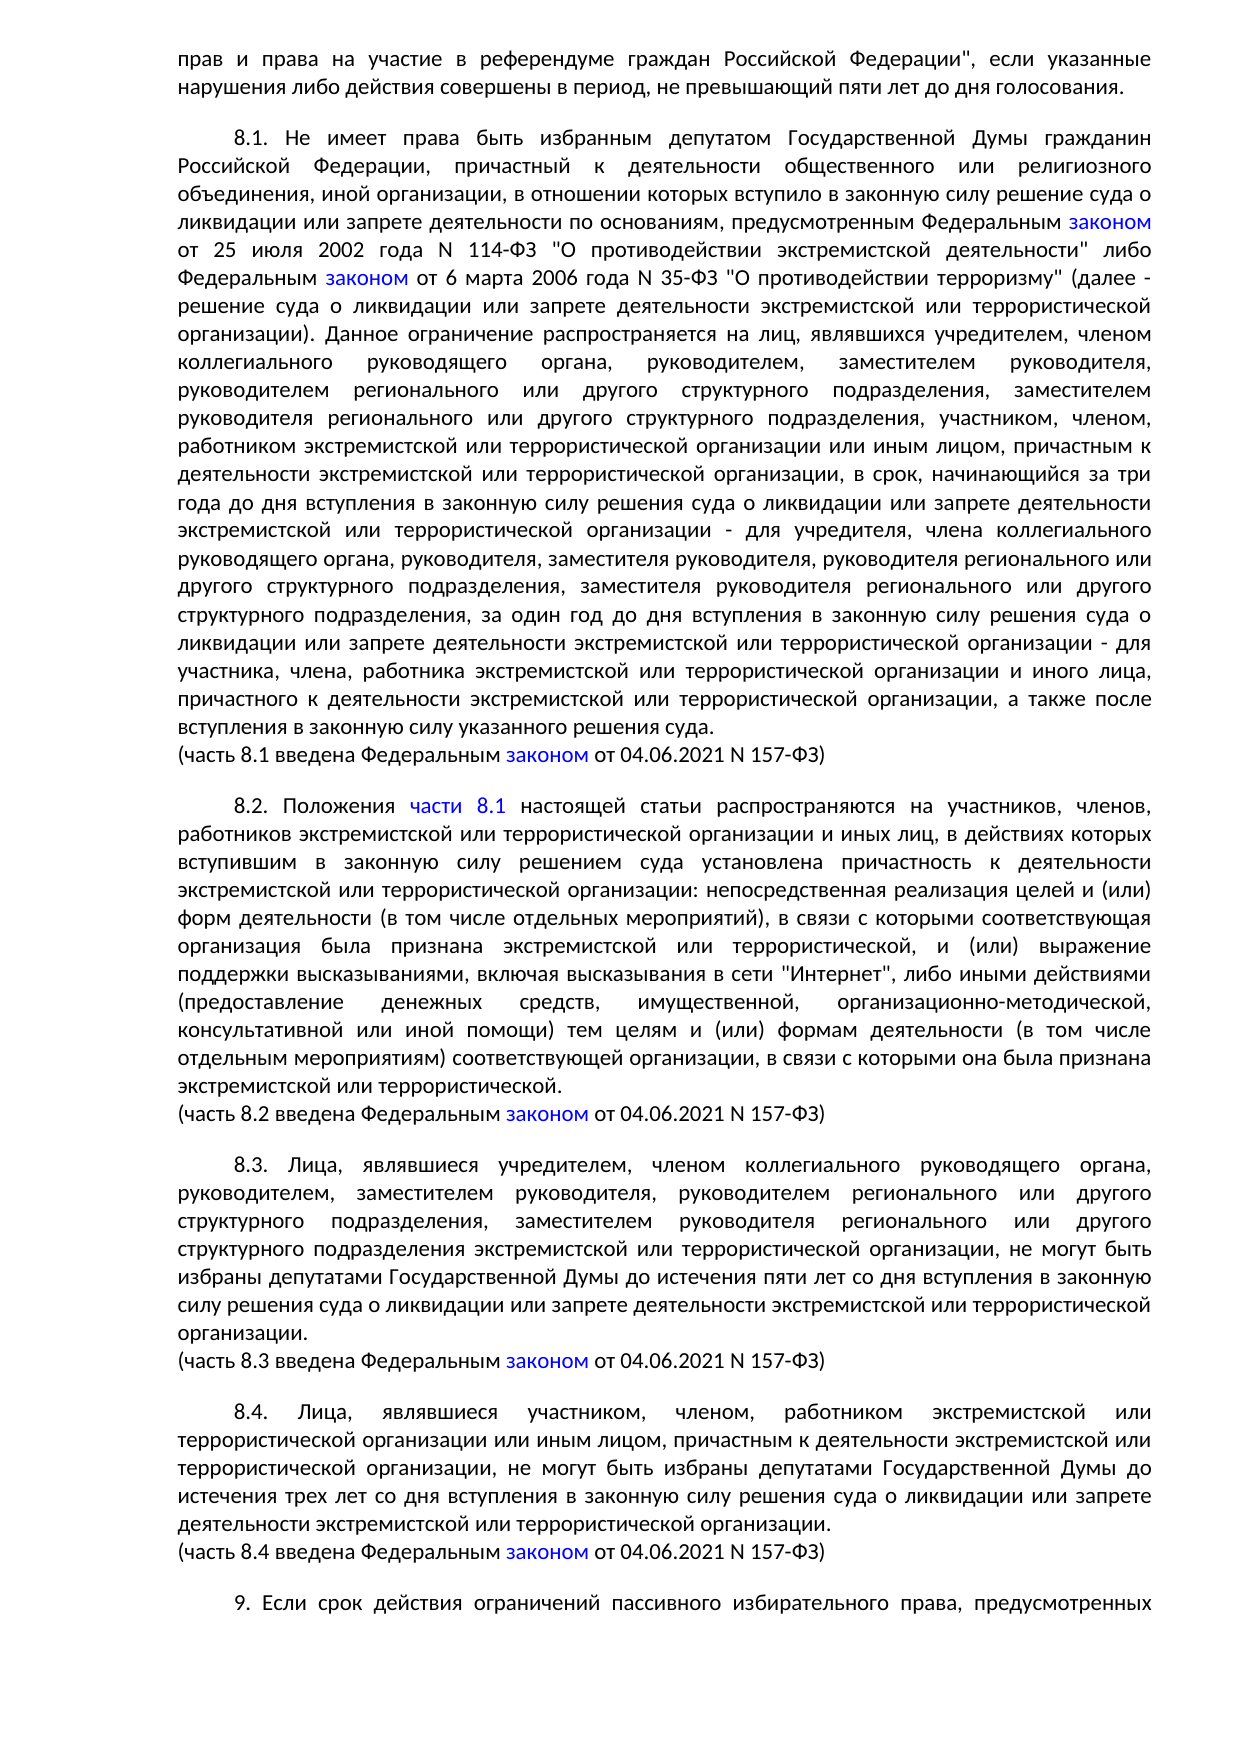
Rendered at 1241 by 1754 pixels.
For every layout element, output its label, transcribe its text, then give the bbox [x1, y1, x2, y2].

text 8.3. Лица, являвшиеся учредителем, членом коллегиального руководящего органа, руководителем, заместителем руководителя, руководителем регионального или другого структурного подразделения, заместителем руководителя регионального или другого структурного подразделения экстремистской или террористической организации, не могут быть избраны депутатами Государственной Думы до истечения пяти лет со дня вступления в законную силу решения суда о ликвидации или запрете деятельности экстремистской или террористической организации. [177, 1150, 1152, 1346]
text 8.4. Лица, являвшиеся участником, членом, работником экстремистской или террористической организации или иным лицом, причастным к деятельности экстремистской или террористической организации, не могут быть избраны депутатами Государственной Думы до истечения трех лет со дня вступления в законную силу решения суда о ликвидации или запрете деятельности экстремистской или террористической организации. [177, 1397, 1152, 1537]
text (часть 8.2 введена Федеральным законом от 04.06.2021 N 157-ФЗ) [177, 1099, 1152, 1127]
text 8.2. Положения части 8.1 настоящей статьи распространяются на участников, членов, работников экстремистской или террористической организации и иных лиц, в действиях которых вступившим в законную силу решением суда установлена причастность к деятельности экстремистской или террористической организации: непосредственная реализация целей и (или) форм деятельности (в том числе отдельных мероприятий), в связи с которыми соответствующая организация была признана экстремистской или террористической, и (или) выражение поддержки высказываниями, включая высказывания в сети "Интернет", либо иными действиями (предоставление денежных средств, имущественной, организационно-методической, консультативной или иной помощи) тем целям и (или) формам деятельности (в том числе отдельным мероприятиям) соответствующей организации, в связи с которыми она была признана экстремистской или террористической. [177, 791, 1152, 1099]
text (часть 8.3 введена Федеральным законом от 04.06.2021 N 157-ФЗ) [177, 1346, 1152, 1374]
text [177, 44, 1152, 100]
text (часть 8.4 введена Федеральным законом от 04.06.2021 N 157-ФЗ) [177, 1537, 1152, 1565]
text 8.1. Не имеет права быть избранным депутатом Государственной Думы гражданин Российской Федерации, причастный к деятельности общественного или религиозного объединения, иной организации, в отношении которых вступило в законную силу решение суда о ликвидации или запрете деятельности по основаниям, предусмотренным Федеральным законом от 25 июля 2002 года N 114-ФЗ "О противодействии экстремистской деятельности" либо Федеральным законом от 6 марта 2006 года N 35-ФЗ "О противодействии терроризму" (далее - решение суда о ликвидации или запрете деятельности экстремистской или террористической организации). Данное ограничение распространяется на лиц, являвшихся учредителем, членом коллегиального руководящего органа, руководителем, заместителем руководителя, руководителем регионального или другого структурного подразделения, заместителем руководителя регионального или другого структурного подразделения, участником, членом, работником экстремистской или террористической организации или иным лицом, причастным к деятельности экстремистской или террористической организации, в срок, начинающийся за три года до дня вступления в законную силу решения суда о ликвидации или запрете деятельности экстремистской или террористической организации - для учредителя, члена коллегиального руководящего органа, руководителя, заместителя руководителя, руководителя регионального или другого структурного подразделения, заместителя руководителя регионального или другого структурного подразделения, за один год до дня вступления в законную силу решения суда о ликвидации или запрете деятельности экстремистской или террористической организации - для участника, члена, работника экстремистской или террористической организации и иного лица, причастного к деятельности экстремистской или террористической организации, а также после вступления в законную силу указанного решения суда. [177, 123, 1152, 740]
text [177, 1588, 1152, 1616]
text (часть 8.1 введена Федеральным законом от 04.06.2021 N 157-ФЗ) [177, 740, 1152, 768]
